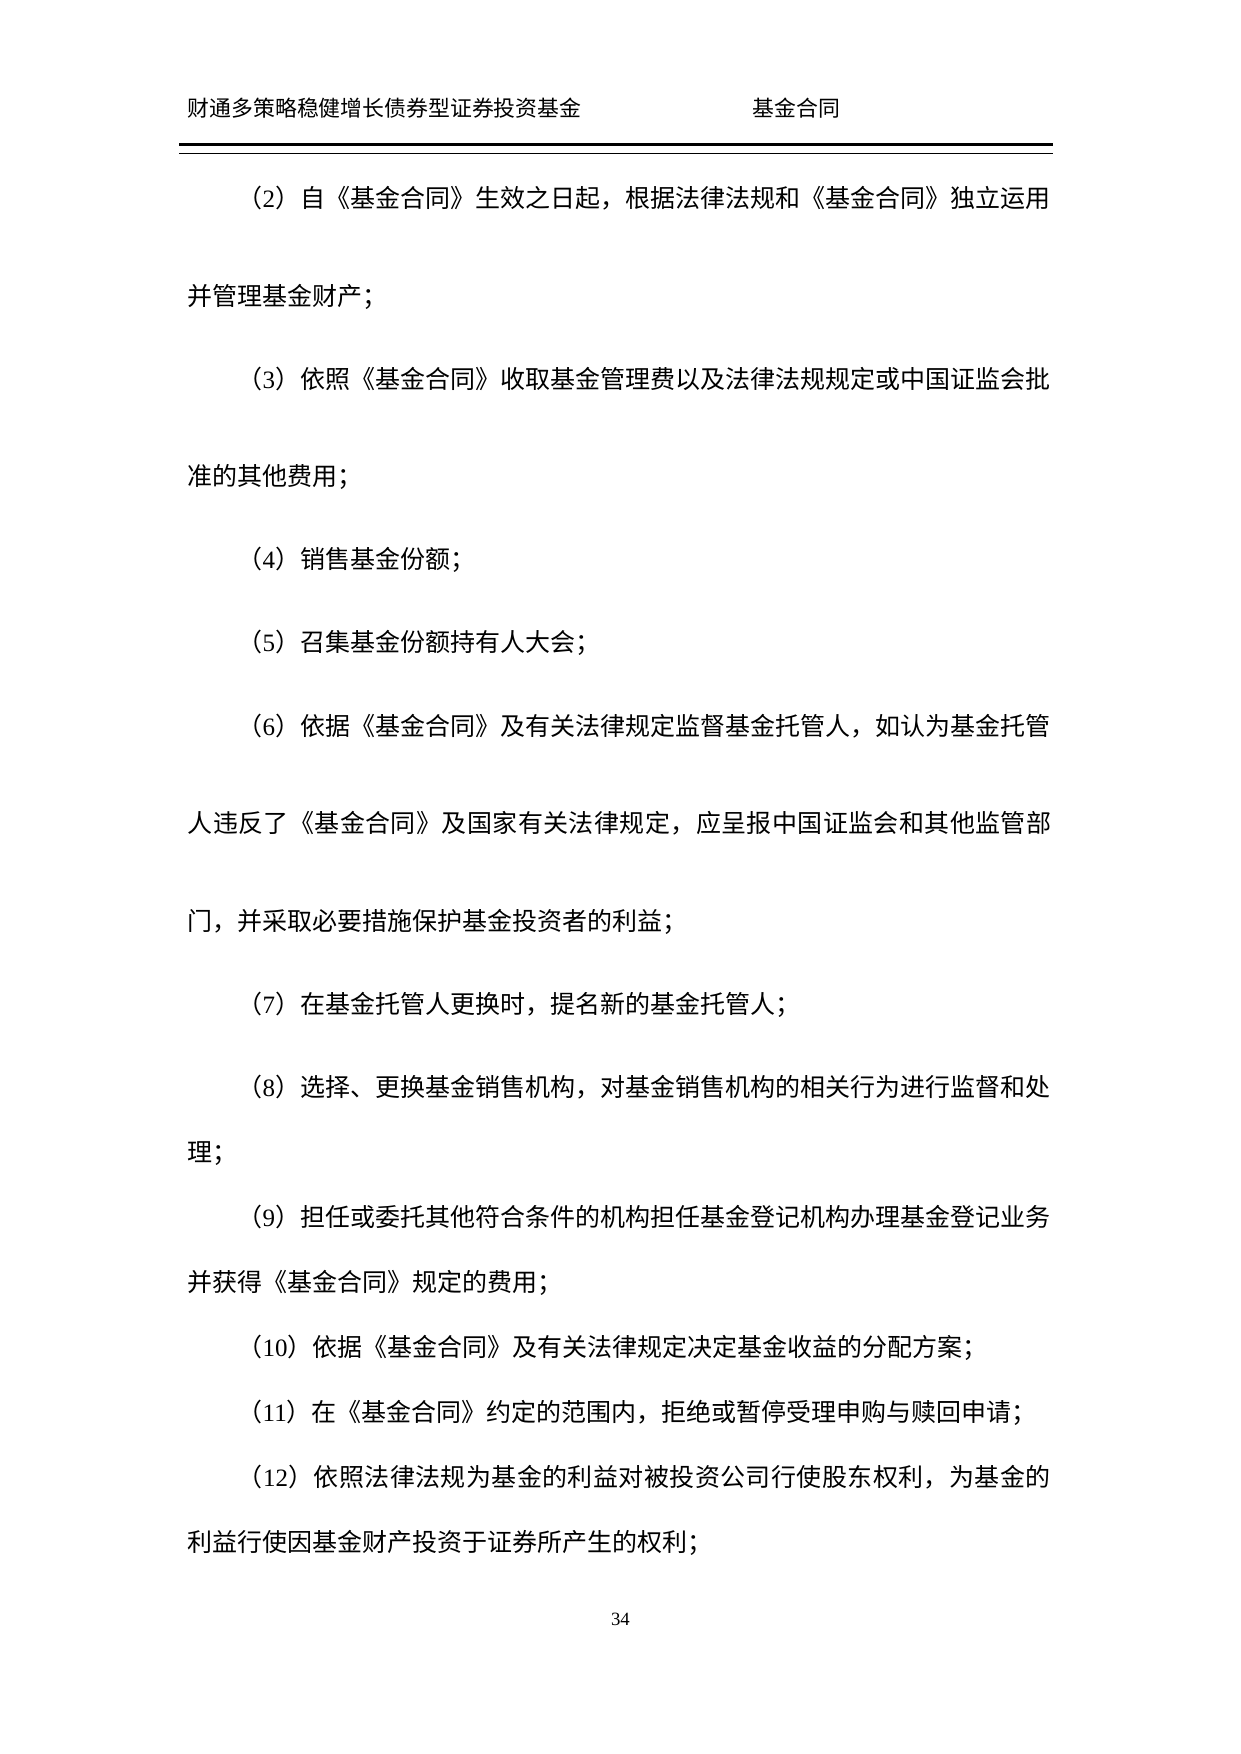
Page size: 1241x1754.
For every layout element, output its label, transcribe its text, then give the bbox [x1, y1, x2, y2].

text （4）销售基金份额； [187, 525, 1053, 590]
text （5）召集基金份额持有人大会； [187, 608, 1053, 673]
text （7）在基金托管人更换时，提名新的基金托管人； [187, 970, 1053, 1035]
text （8）选择、更换基金销售机构，对基金销售机构的相关行为进行监督和处理； [187, 1053, 1053, 1183]
text （3）依照《基金合同》收取基金管理费以及法律法规规定或中国证监会批准的其他费用； [187, 345, 1053, 507]
text （12）依照法律法规为基金的利益对被投资公司行使股东权利，为基金的利益行使因基金财产投资于证券所产生的权利； [187, 1443, 1053, 1573]
text （2）自《基金合同》生效之日起，根据法律法规和《基金合同》独立运用并管理基金财产； [187, 164, 1053, 327]
text （6）依据《基金合同》及有关法律规定监督基金托管人，如认为基金托管人违反了《基金合同》及国家有关法律规定，应呈报中国证监会和其他监管部门，并采取必要措施保护基金投资者的利益； [187, 692, 1053, 952]
text （9）担任或委托其他符合条件的机构担任基金登记机构办理基金登记业务并获得《基金合同》规定的费用； [187, 1183, 1053, 1313]
text （10）依据《基金合同》及有关法律规定决定基金收益的分配方案； [187, 1313, 1053, 1378]
text （11）在《基金合同》约定的范围内，拒绝或暂停受理申购与赎回申请； [187, 1378, 1053, 1443]
